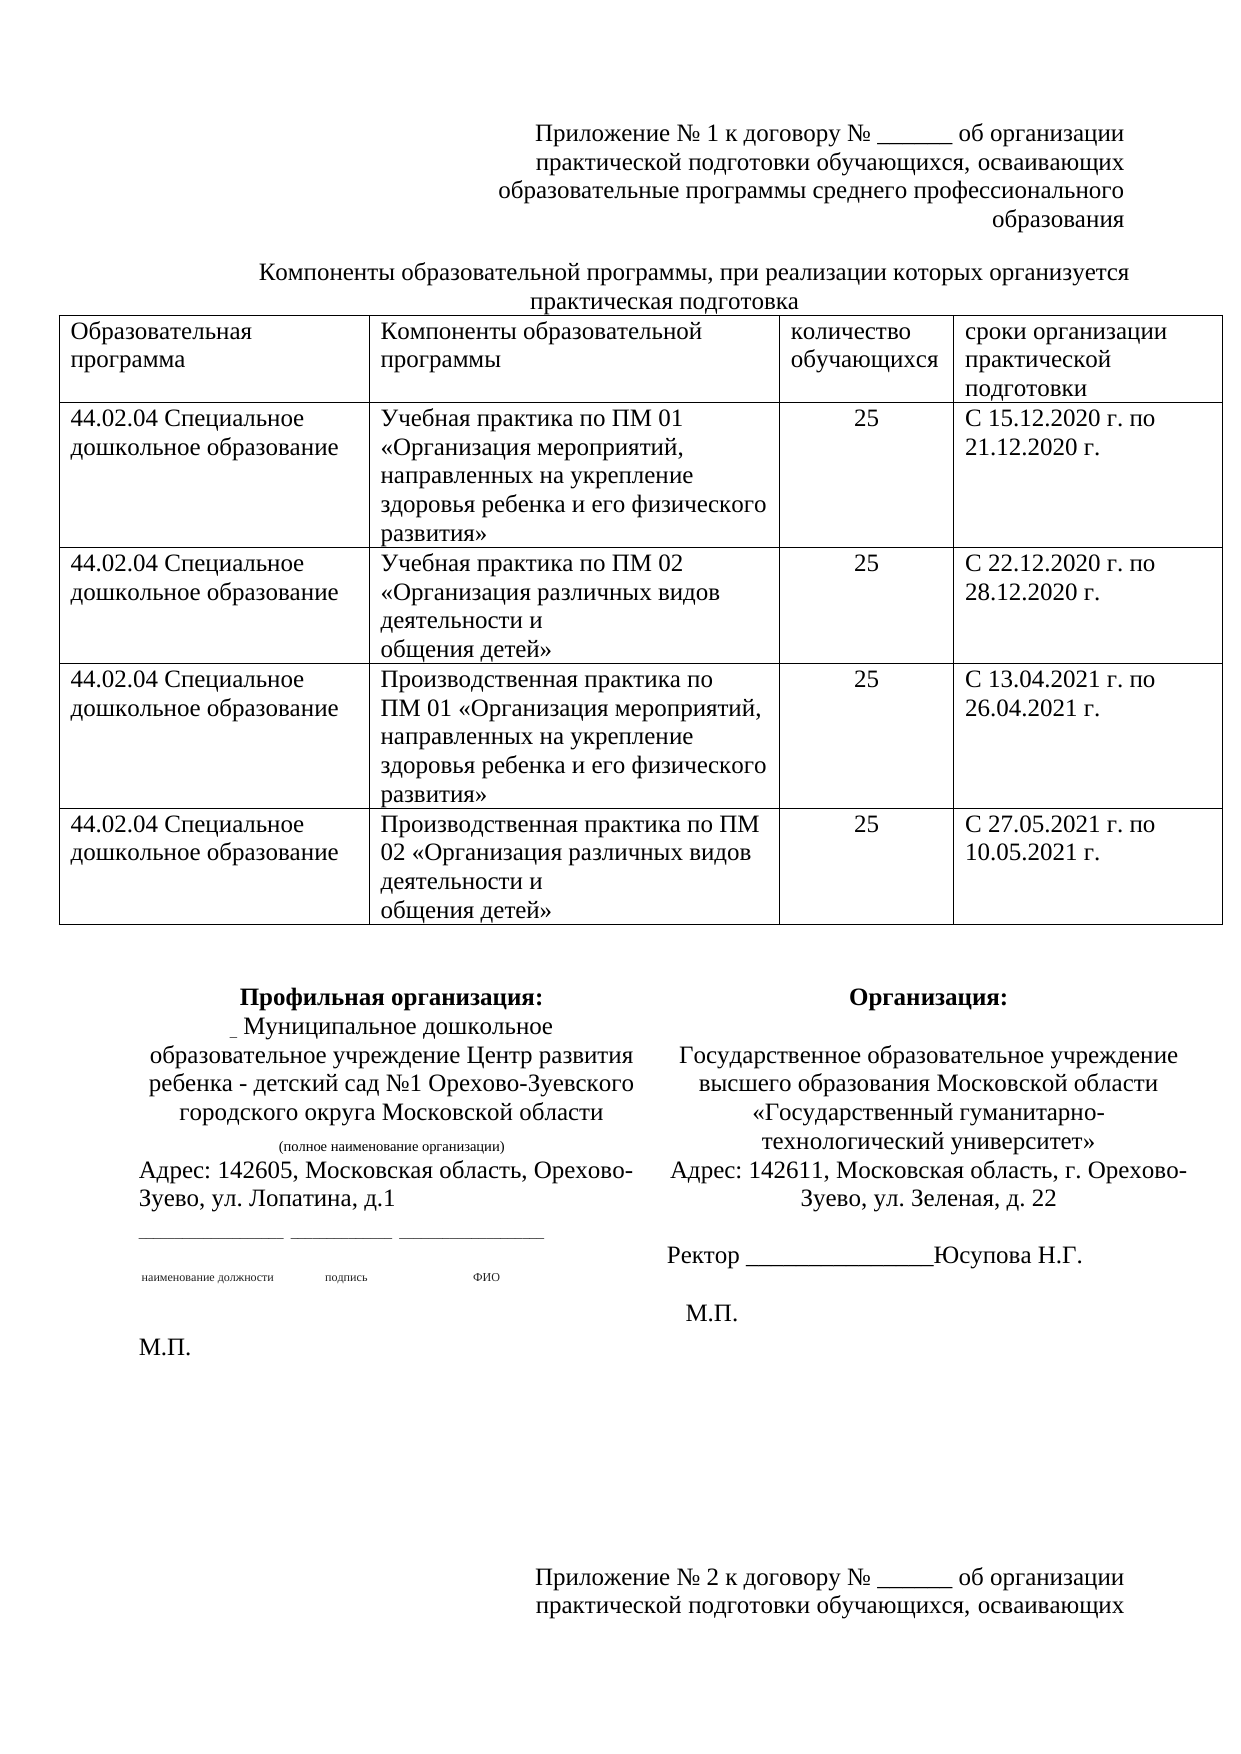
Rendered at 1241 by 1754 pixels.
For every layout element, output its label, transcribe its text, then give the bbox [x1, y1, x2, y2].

table_cell 44.02.04 Специальное дошкольное образование [60, 548, 369, 663]
table_cell 25 [780, 809, 953, 924]
text Компоненты образовательной программы, при реализации которых организуется практическая подготовка [177, 257, 1152, 315]
table_cell 25 [780, 403, 953, 547]
table_cell 25 [780, 548, 953, 663]
table_cell Производственная практика по ПМ 02 «Организация различных видов деятельности и общения детей» [370, 809, 779, 924]
table_cell Учебная практика по ПМ 01 «Организация мероприятий, направленных на укрепление здоровья ребенка и его физического развития» [370, 403, 779, 547]
text Приложение № 2 к договору № ______ об организации [177, 1562, 1124, 1590]
table_header сроки организации практической подготовки [954, 316, 1222, 402]
table_header количество обучающихся [780, 316, 953, 402]
table_cell 44.02.04 Специальное дошкольное образование [60, 403, 369, 547]
table_header Профильная организация: _ Муниципальное дошкольное образовательное учреждение Центр развития ребенка - детский сад №1 Орехово-Зуевского городского округа Московской области (полное наименование организации) Адрес: 142605, Московская область, Орехово-Зуево, ул. Лопатина, д.1 ____________________ ______________ ____________________ наименование должности подпись ФИО М.П. [127, 954, 655, 1360]
table_cell С 27.05.2021 г. по 10.05.2021 г. [954, 809, 1222, 924]
table_cell Учебная практика по ПМ 02 «Организация различных видов деятельности и общения детей» [370, 548, 779, 663]
table_cell Производственная практика по ПМ 01 «Организация мероприятий, направленных на укрепление здоровья ребенка и его физического развития» [370, 664, 779, 808]
table_cell С 22.12.2020 г. по 28.12.2020 г. [954, 548, 1222, 663]
table_header Организация: Государственное образовательное учреждение высшего образования Московской области «Государственный гуманитарно-технологический университет» Адрес: 142611, Московская область, г. Орехово-Зуево, ул. Зеленая, д. 22 Ректор _______________Юсупова Н.Г. М.П. [655, 954, 1202, 1360]
table_cell С 15.12.2020 г. по 21.12.2020 г. [954, 403, 1222, 547]
table_cell С 13.04.2021 г. по 26.04.2021 г. [954, 664, 1222, 808]
table_cell 25 [780, 664, 953, 808]
text практической подготовки обучающихся, осваивающих [177, 147, 1124, 176]
table_cell 44.02.04 Специальное дошкольное образование [60, 809, 369, 924]
table_header Компоненты образовательной программы [370, 316, 779, 402]
table_cell 44.02.04 Специальное дошкольное образование [60, 664, 369, 808]
text образовательные программы среднего профессионального образования [177, 176, 1124, 233]
text практической подготовки обучающихся, осваивающих [177, 1590, 1124, 1619]
text Приложение № 1 к договору № ______ об организации [177, 118, 1124, 147]
table_header Образовательная программа [60, 316, 369, 402]
